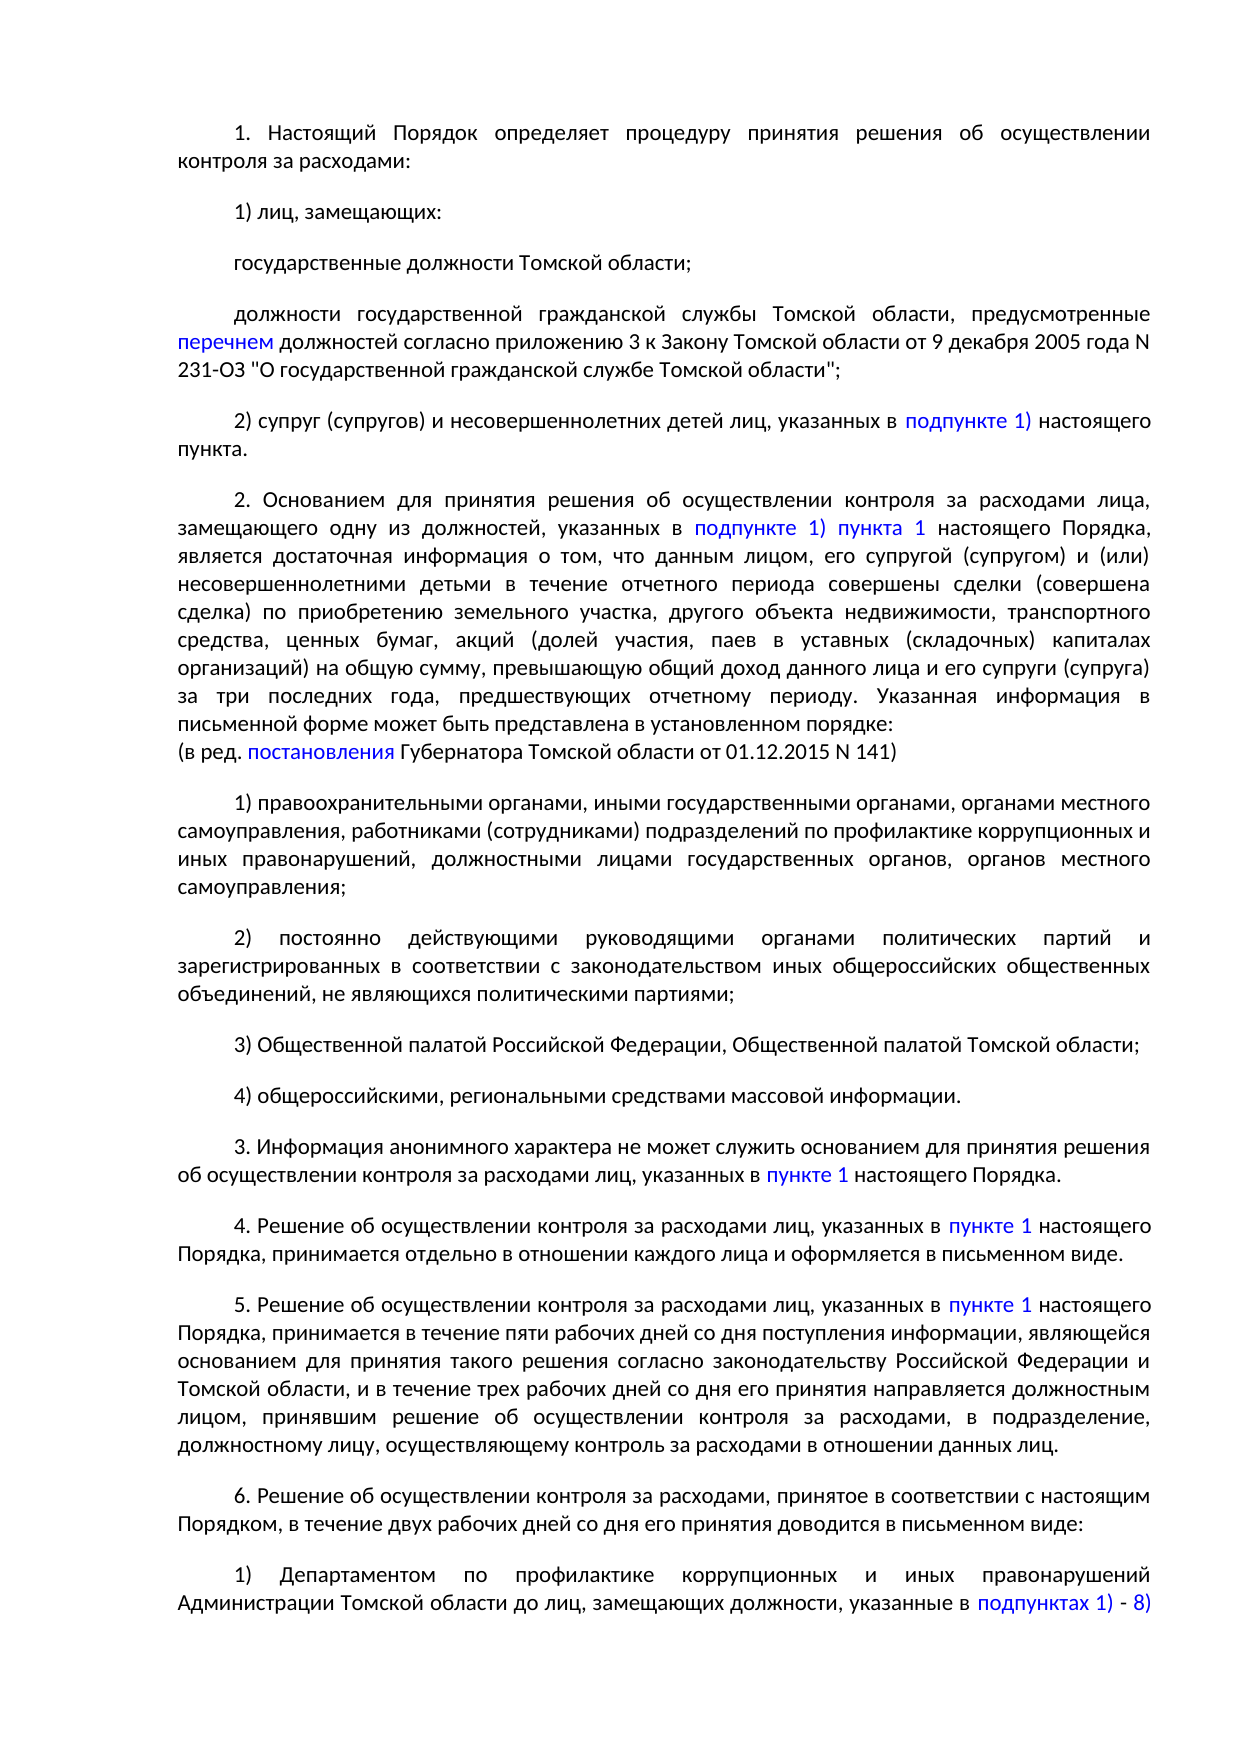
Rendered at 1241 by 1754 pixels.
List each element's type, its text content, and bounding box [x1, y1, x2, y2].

text 6. Решение об осуществлении контроля за расходами, принятое в соответствии с настоящим Порядком, в течение двух рабочих дней со дня его принятия доводится в письменном виде: [177, 1481, 1152, 1537]
text 5. Решение об осуществлении контроля за расходами лиц, указанных в пункте 1 настоящего Порядка, принимается в течение пяти рабочих дней со дня поступления информации, являющейся основанием для принятия такого решения согласно законодательству Российской Федерации и Томской области, и в течение трех рабочих дней со дня его принятия направляется должностным лицом, принявшим решение об осуществлении контроля за расходами, в подразделение, должностному лицу, осуществляющему контроль за расходами в отношении данных лиц. [177, 1290, 1152, 1458]
text 1) лиц, замещающих: [177, 197, 1152, 225]
text 1) правоохранительными органами, иными государственными органами, органами местного самоуправления, работниками (сотрудниками) подразделений по профилактике коррупционных и иных правонарушений, должностными лицами государственных органов, органов местного самоуправления; [177, 788, 1152, 900]
text 1. Настоящий Порядок определяет процедуру принятия решения об осуществлении контроля за расходами: [177, 118, 1152, 174]
text 3) Общественной палатой Российской Федерации, Общественной палатой Томской области; [177, 1030, 1152, 1058]
text 2) постоянно действующими руководящими органами политических партий и зарегистрированных в соответствии с законодательством иных общероссийских общественных объединений, не являющихся политическими партиями; [177, 923, 1152, 1007]
text 2) супруг (супругов) и несовершеннолетних детей лиц, указанных в подпункте 1) настоящего пункта. [177, 406, 1152, 462]
text 4) общероссийскими, региональными средствами массовой информации. [177, 1081, 1152, 1109]
text должности государственной гражданской службы Томской области, предусмотренные перечнем должностей согласно приложению 3 к Закону Томской области от 9 декабря 2005 года N 231-ОЗ "О государственной гражданской службе Томской области"; [177, 299, 1152, 383]
text (в ред. постановления Губернатора Томской области от 01.12.2015 N 141) [177, 737, 1152, 765]
text 4. Решение об осуществлении контроля за расходами лиц, указанных в пункте 1 настоящего Порядка, принимается отдельно в отношении каждого лица и оформляется в письменном виде. [177, 1211, 1152, 1267]
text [177, 1560, 1152, 1616]
text государственные должности Томской области; [177, 248, 1152, 276]
text 2. Основанием для принятия решения об осуществлении контроля за расходами лица, замещающего одну из должностей, указанных в подпункте 1) пункта 1 настоящего Порядка, является достаточная информация о том, что данным лицом, его супругой (супругом) и (или) несовершеннолетними детьми в течение отчетного периода совершены сделки (совершена сделка) по приобретению земельного участка, другого объекта недвижимости, транспортного средства, ценных бумаг, акций (долей участия, паев в уставных (складочных) капиталах организаций) на общую сумму, превышающую общий доход данного лица и его супруги (супруга) за три последних года, предшествующих отчетному периоду. Указанная информация в письменной форме может быть представлена в установленном порядке: [177, 485, 1152, 737]
text 3. Информация анонимного характера не может служить основанием для принятия решения об осуществлении контроля за расходами лиц, указанных в пункте 1 настоящего Порядка. [177, 1132, 1152, 1188]
